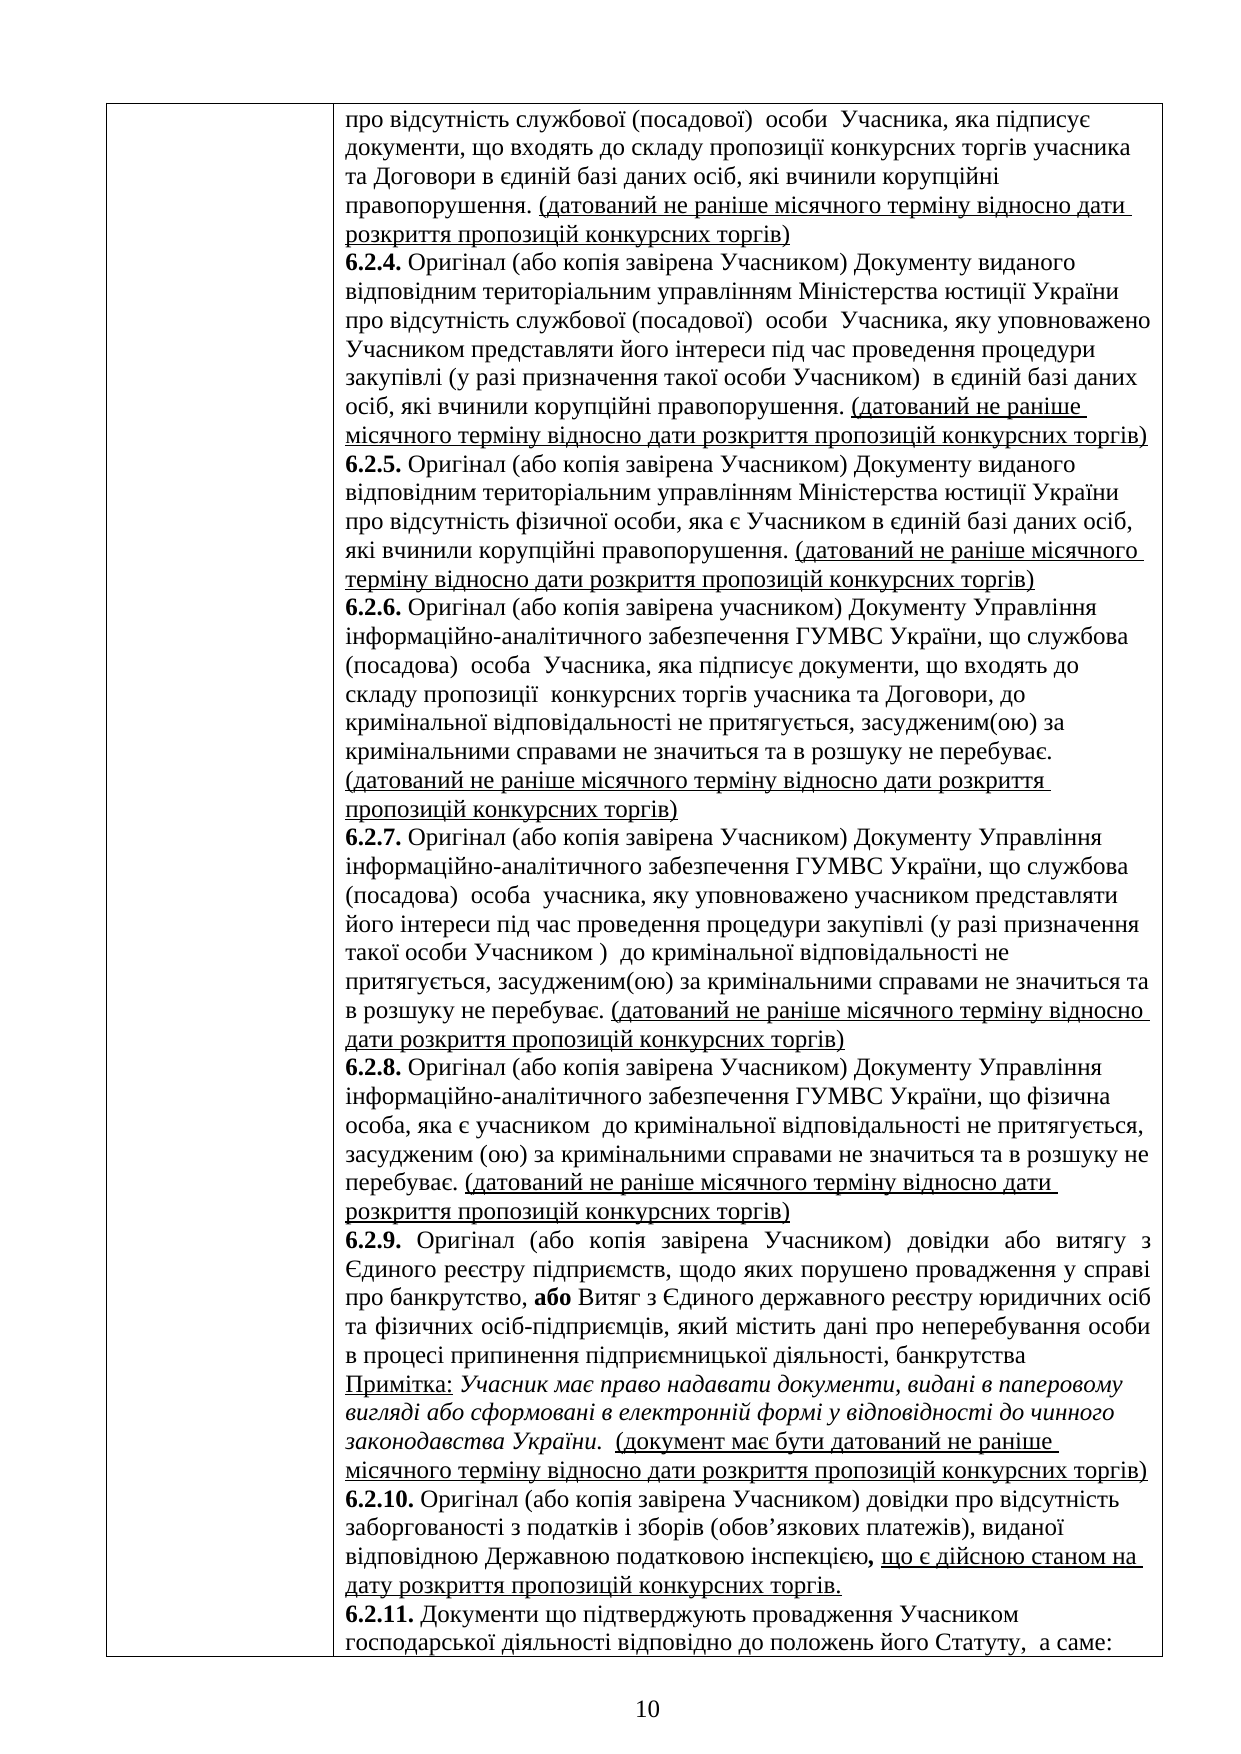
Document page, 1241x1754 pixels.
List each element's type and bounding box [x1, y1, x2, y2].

table_cell [334, 104, 1162, 1656]
table_cell [107, 104, 333, 1656]
